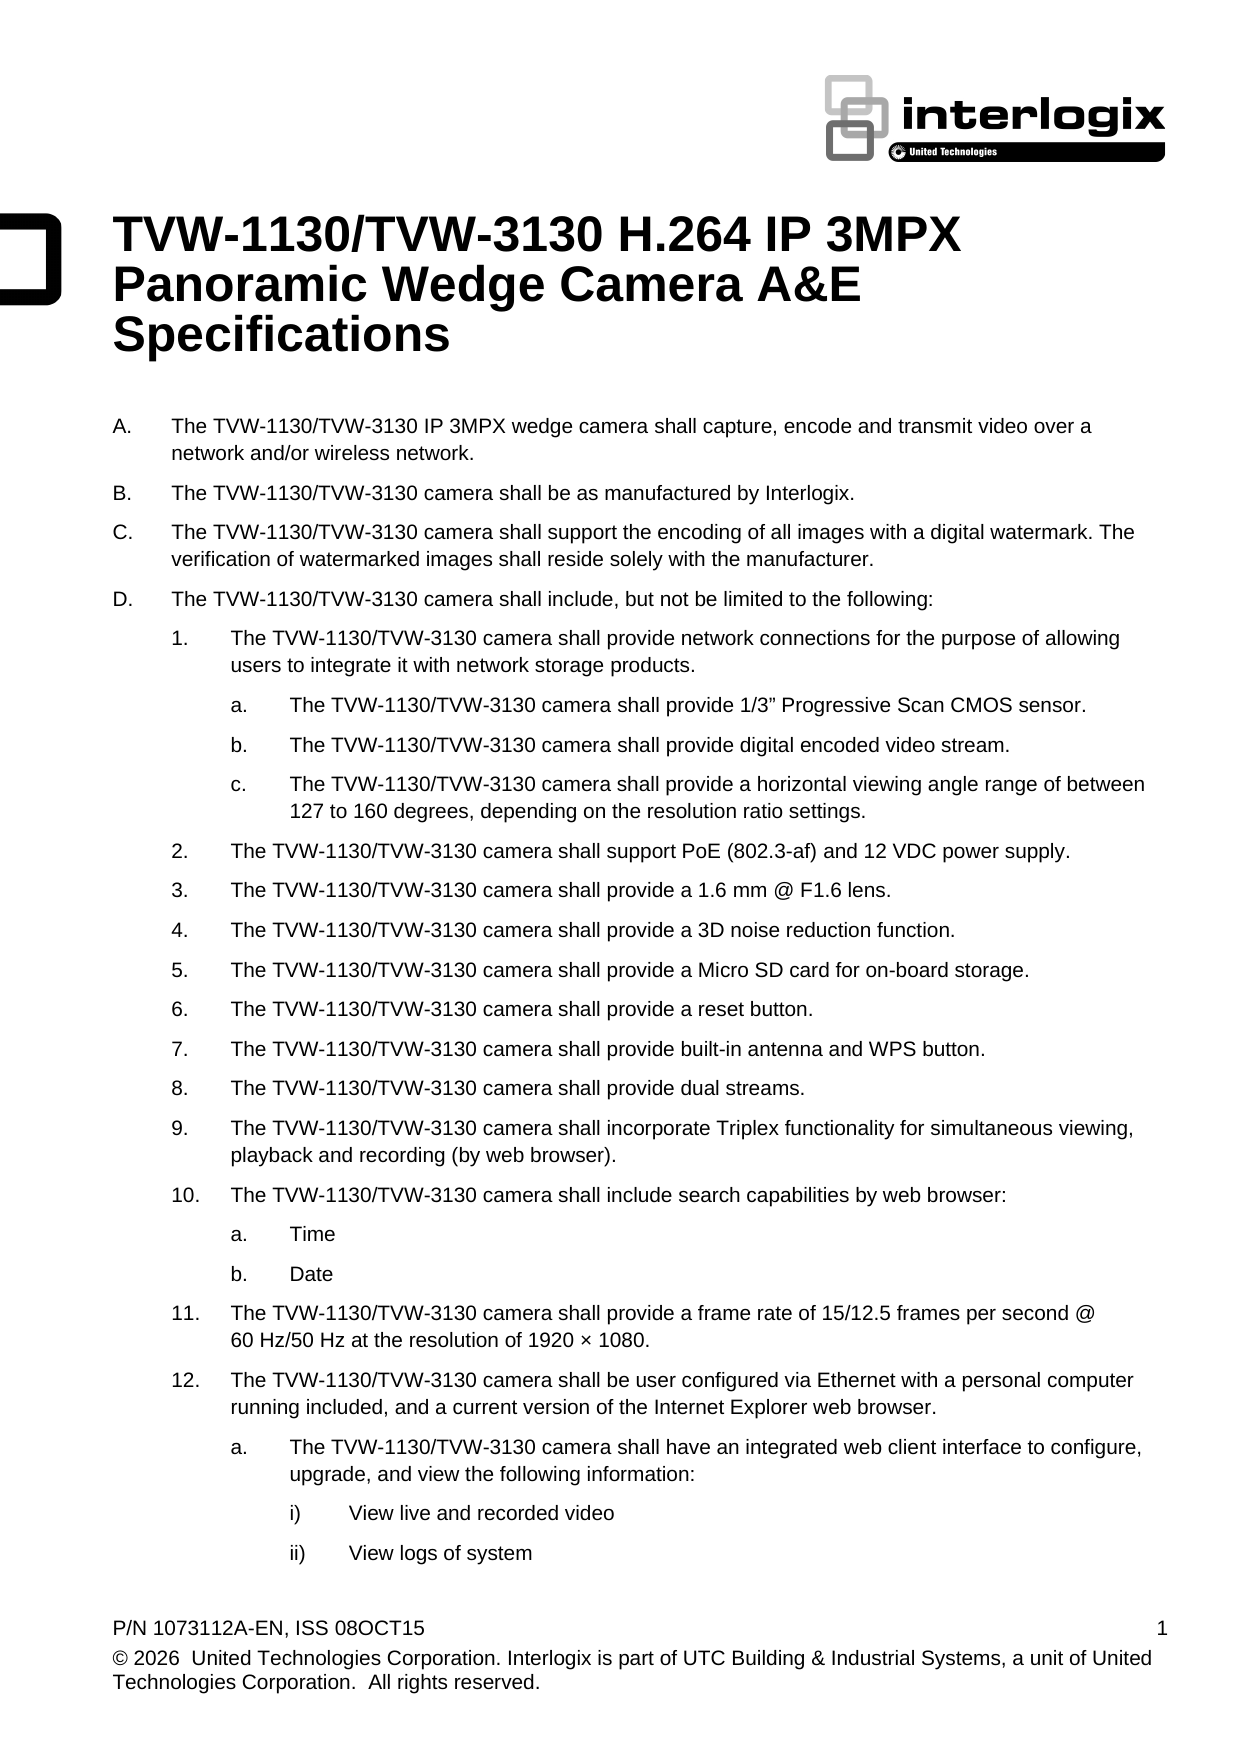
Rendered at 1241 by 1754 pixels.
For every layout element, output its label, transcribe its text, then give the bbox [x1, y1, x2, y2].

subtitle The TVW-1130/TVW-3130 camera shall have an integrated web client interface to configure, upgrade, and view the following information: [230, 1432, 1165, 1487]
subtitle The TVW-1130/TVW-3130 camera shall provide network connections for the purpose of allowing users to integrate it with network storage products. [171, 624, 1165, 678]
subtitle The TVW-1130/TVW-3130 camera shall provide a frame rate of 15/12.5 frames per second @ 60 Hz/50 Hz at the resolution of 1920 × 1080. [171, 1299, 1165, 1353]
subtitle Date [230, 1259, 1165, 1287]
subtitle The TVW-1130/TVW-3130 camera shall provide 1/3” Progressive Scan CMOS sensor. [230, 691, 1165, 718]
subtitle The TVW-1130/TVW-3130 camera shall provide a 3D noise reduction function. [171, 916, 1165, 943]
picture [0, 210, 62, 309]
subtitle View logs of system [289, 1539, 1165, 1566]
subtitle Time [230, 1220, 1165, 1247]
subtitle The TVW-1130/TVW-3130 camera shall provide a reset button. [171, 995, 1165, 1022]
subtitle The TVW-1130/TVW-3130 camera shall support PoE (802.3-af) and 12 VDC power supply. [171, 837, 1165, 864]
subtitle The TVW-1130/TVW-3130 camera shall provide a 1.6 mm @ F1.6 lens. [171, 876, 1165, 903]
subtitle The TVW-1130/TVW-3130 camera shall provide a Micro SD card for on-board storage. [171, 955, 1165, 982]
subtitle The TVW-1130/TVW-3130 camera shall support the encoding of all images with a digital watermark. The verification of watermarked images shall reside solely with the manufacturer. [112, 518, 1165, 572]
subtitle View live and recorded video [289, 1499, 1165, 1526]
subtitle The TVW-1130/TVW-3130 camera shall include search capabilities by web browser: [171, 1180, 1165, 1207]
subtitle The TVW-1130/TVW-3130 camera shall be as manufactured by Interlogix. [112, 478, 1165, 505]
subtitle The TVW-1130/TVW-3130 camera shall provide dual streams. [171, 1074, 1165, 1101]
picture [824, 75, 1166, 162]
subtitle The TVW-1130/TVW-3130 camera shall provide a horizontal viewing angle range of between 127 to 160 degrees, depending on the resolution ratio settings. [230, 770, 1165, 824]
subtitle The TVW-1130/TVW-3130 camera shall be user configured via Ethernet with a personal computer running included, and a current version of the Internet Explorer web browser. [171, 1366, 1165, 1420]
subtitle The TVW-1130/TVW-3130 camera shall include, but not be limited to the following: [112, 584, 1165, 612]
subtitle The TVW-1130/TVW-3130 camera shall provide digital encoded video stream. [230, 730, 1165, 757]
subtitle The TVW-1130/TVW-3130 IP 3MPX wedge camera shall capture, encode and transmit video over a network and/or wireless network. [112, 412, 1165, 466]
subtitle The TVW-1130/TVW-3130 camera shall incorporate Triplex functionality for simultaneous viewing, playback and recording (by web browser). [171, 1114, 1165, 1168]
subtitle The TVW-1130/TVW-3130 camera shall provide built-in antenna and WPS button. [171, 1034, 1165, 1062]
text TVW-1130/TVW-3130 H.264 IP 3MPX Panoramic Wedge Camera A&E Specifications [112, 212, 1165, 362]
